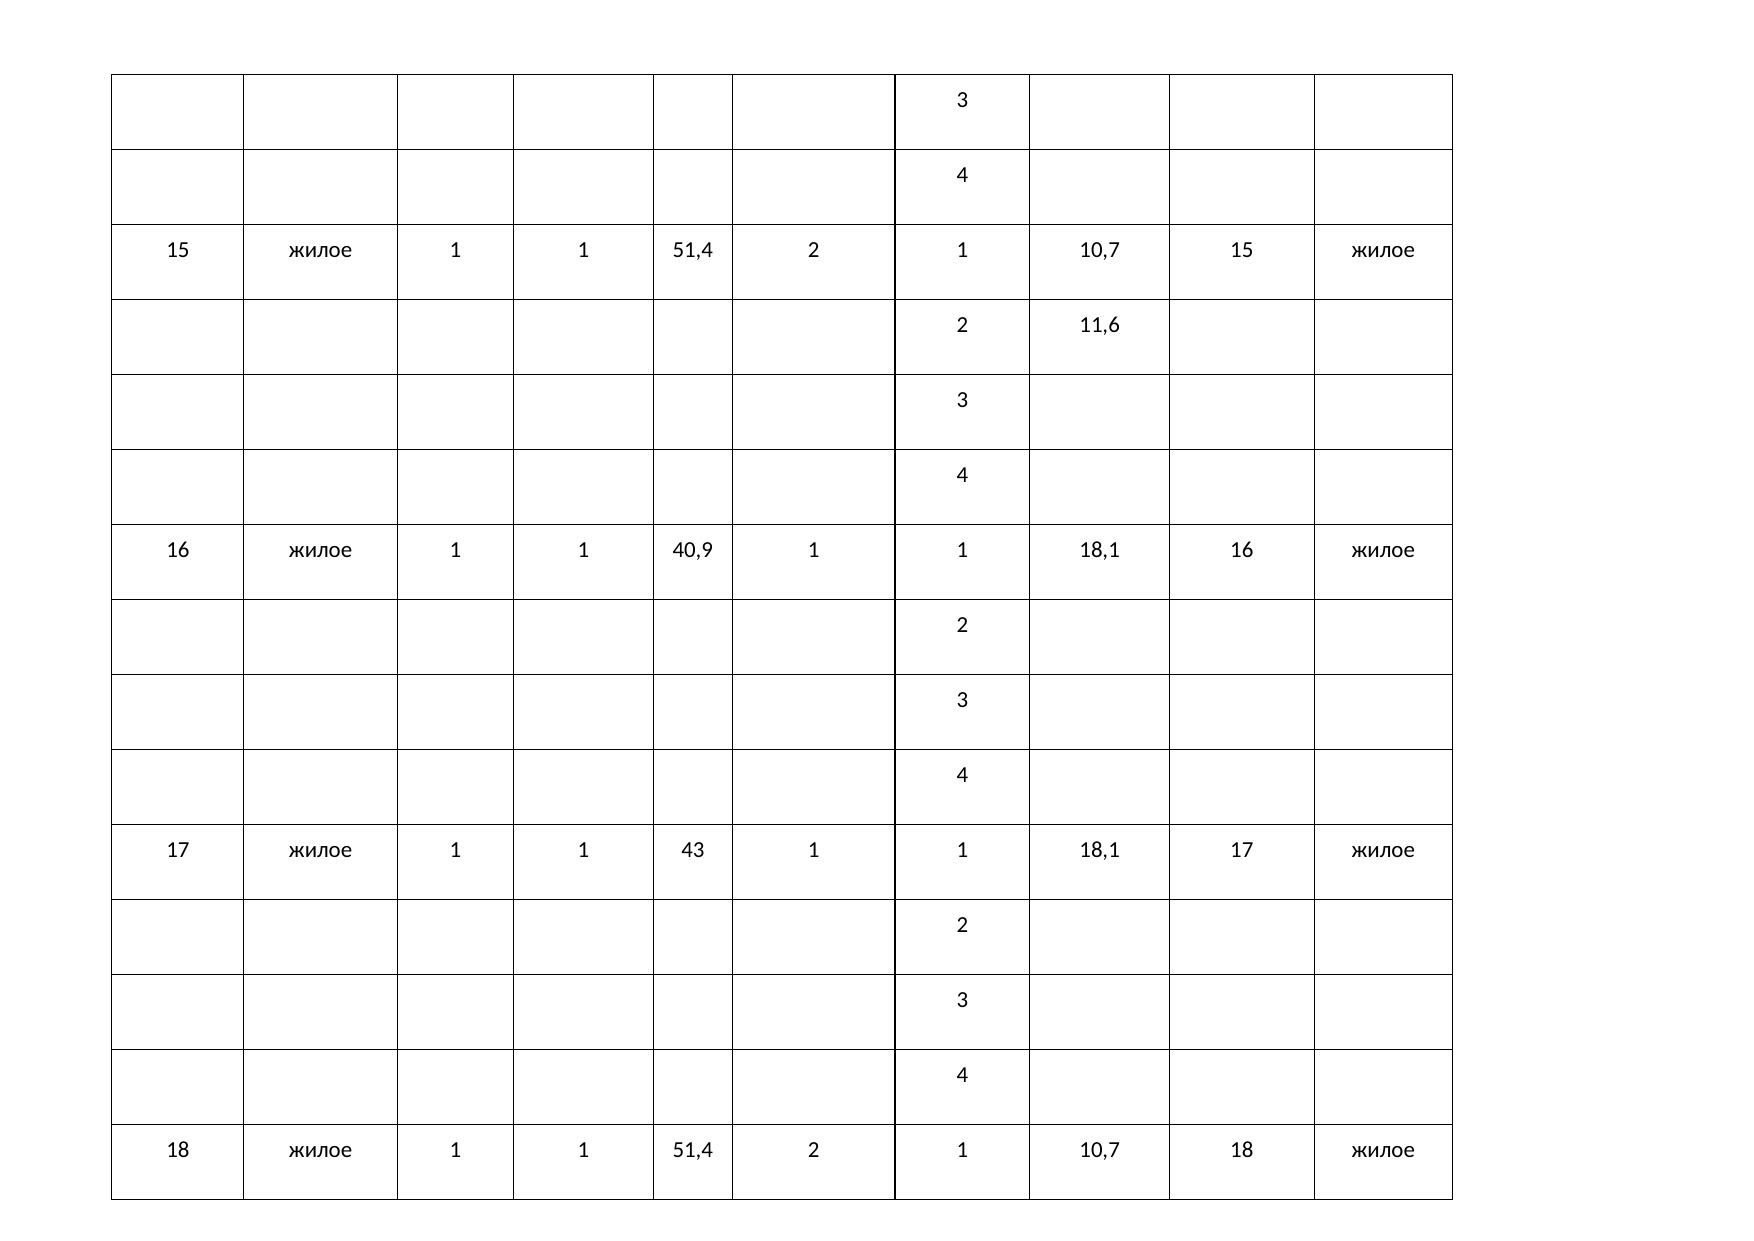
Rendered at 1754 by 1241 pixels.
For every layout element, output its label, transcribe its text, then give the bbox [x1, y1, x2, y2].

table_cell [1170, 975, 1314, 1049]
table_cell 43 [654, 825, 732, 899]
table_cell [733, 750, 894, 824]
table_cell [1170, 1050, 1314, 1124]
table_cell [1315, 750, 1452, 824]
table_cell жилое [244, 225, 397, 299]
table_cell [398, 300, 513, 374]
table_cell жилое [244, 525, 397, 599]
table_cell [654, 900, 732, 974]
table_cell 1 [398, 825, 513, 899]
table_cell [112, 600, 243, 674]
table_cell [1030, 450, 1169, 524]
table_cell 3 [896, 975, 1029, 1049]
table_cell [1170, 600, 1314, 674]
table_cell [1315, 975, 1452, 1049]
table_cell 1 [896, 225, 1029, 299]
table_cell [398, 675, 513, 749]
table_cell [244, 75, 397, 149]
table_cell [733, 375, 894, 449]
table_cell 1 [733, 525, 894, 599]
table_cell 4 [896, 150, 1029, 224]
table_cell [654, 450, 732, 524]
table_cell 2 [896, 900, 1029, 974]
table_cell [514, 300, 653, 374]
table_cell [112, 900, 243, 974]
table_cell жилое [1315, 525, 1452, 599]
table_cell 15 [1170, 225, 1314, 299]
table_cell 16 [1170, 525, 1314, 599]
table_cell жилое [244, 825, 397, 899]
table_cell [398, 750, 513, 824]
table_cell [1315, 1050, 1452, 1124]
table_cell [1315, 600, 1452, 674]
table_cell [733, 600, 894, 674]
table_cell жилое [1315, 1125, 1452, 1199]
table_cell [112, 375, 243, 449]
table_cell [244, 975, 397, 1049]
table_cell [112, 300, 243, 374]
table_cell [733, 450, 894, 524]
table_cell [514, 750, 653, 824]
table_cell 1 [733, 825, 894, 899]
table_cell [1315, 375, 1452, 449]
table_cell [654, 375, 732, 449]
table_cell [514, 450, 653, 524]
table_cell [1170, 300, 1314, 374]
table_cell [514, 1050, 653, 1124]
table_cell 40,9 [654, 525, 732, 599]
table_cell [654, 75, 732, 149]
table_cell [654, 150, 732, 224]
table_cell [112, 450, 243, 524]
table_cell [1030, 975, 1169, 1049]
table_cell 1 [896, 1125, 1029, 1199]
table_cell [514, 975, 653, 1049]
table_cell 1 [514, 225, 653, 299]
table_cell [112, 750, 243, 824]
table_cell [398, 150, 513, 224]
table_cell [244, 150, 397, 224]
table_cell 2 [733, 225, 894, 299]
table_cell [1030, 150, 1169, 224]
table_cell жилое [244, 1125, 397, 1199]
table_cell [1030, 1050, 1169, 1124]
table_cell [1030, 600, 1169, 674]
table_cell [1170, 150, 1314, 224]
table_cell 1 [896, 525, 1029, 599]
table_cell [398, 75, 513, 149]
table_cell [244, 675, 397, 749]
table_cell 3 [896, 375, 1029, 449]
table_cell [1030, 375, 1169, 449]
table_cell жилое [1315, 225, 1452, 299]
table_cell [112, 150, 243, 224]
table_cell [1170, 75, 1314, 149]
table_cell [654, 675, 732, 749]
table_cell [398, 450, 513, 524]
table_cell 1 [398, 1125, 513, 1199]
table_cell 4 [896, 450, 1029, 524]
table_cell 2 [896, 600, 1029, 674]
table_cell 51,4 [654, 225, 732, 299]
table_cell [733, 975, 894, 1049]
table_cell [398, 975, 513, 1049]
table_cell [112, 1050, 243, 1124]
table_cell [244, 1050, 397, 1124]
table_cell 1 [896, 825, 1029, 899]
table_cell [244, 600, 397, 674]
table_cell 18,1 [1030, 825, 1169, 899]
table_cell 18 [1170, 1125, 1314, 1199]
table_cell [1315, 900, 1452, 974]
table_cell [1030, 75, 1169, 149]
table_cell [398, 600, 513, 674]
table_cell 51,4 [654, 1125, 732, 1199]
table_cell [733, 75, 894, 149]
table_cell 3 [896, 675, 1029, 749]
table_cell [733, 900, 894, 974]
table_cell 11,6 [1030, 300, 1169, 374]
table_cell [1315, 75, 1452, 149]
table_cell 2 [896, 300, 1029, 374]
table_cell 10,7 [1030, 225, 1169, 299]
table_cell 3 [896, 75, 1029, 149]
table_cell 2 [733, 1125, 894, 1199]
table_cell [654, 600, 732, 674]
table_cell [1170, 900, 1314, 974]
table_cell [654, 750, 732, 824]
table_cell 17 [1170, 825, 1314, 899]
table_cell [244, 450, 397, 524]
table_cell [1315, 675, 1452, 749]
table_cell [514, 150, 653, 224]
table_cell [398, 1050, 513, 1124]
table_cell [514, 600, 653, 674]
table_cell [733, 1050, 894, 1124]
table_cell [1030, 750, 1169, 824]
table_cell 17 [112, 825, 243, 899]
table_cell [514, 375, 653, 449]
table_cell [244, 300, 397, 374]
table_cell [1170, 675, 1314, 749]
table_cell 1 [398, 225, 513, 299]
table_cell [1170, 375, 1314, 449]
table_cell 16 [112, 525, 243, 599]
table_cell [1315, 150, 1452, 224]
table_cell [514, 900, 653, 974]
table_cell [654, 300, 732, 374]
table_cell [1170, 450, 1314, 524]
table_cell [1315, 450, 1452, 524]
table_cell 1 [398, 525, 513, 599]
table_cell [733, 300, 894, 374]
table_cell 1 [514, 825, 653, 899]
table_cell 15 [112, 225, 243, 299]
table_cell [1170, 750, 1314, 824]
table_cell 1 [514, 1125, 653, 1199]
table_cell [1030, 900, 1169, 974]
table_cell [244, 750, 397, 824]
table_cell [112, 675, 243, 749]
table_cell [112, 975, 243, 1049]
table_cell [733, 675, 894, 749]
table_cell 18,1 [1030, 525, 1169, 599]
table_cell [514, 75, 653, 149]
table_cell [244, 900, 397, 974]
table_cell 10,7 [1030, 1125, 1169, 1199]
table_cell [654, 1050, 732, 1124]
table_cell 4 [896, 1050, 1029, 1124]
table_cell [398, 900, 513, 974]
table_cell [1315, 300, 1452, 374]
table_cell [398, 375, 513, 449]
table_cell [654, 975, 732, 1049]
table_cell жилое [1315, 825, 1452, 899]
table_cell 18 [112, 1125, 243, 1199]
table_cell 1 [514, 525, 653, 599]
table_cell 4 [896, 750, 1029, 824]
table_cell [112, 75, 243, 149]
table_cell [244, 375, 397, 449]
table_cell [1030, 675, 1169, 749]
table_cell [733, 150, 894, 224]
table_cell [514, 675, 653, 749]
